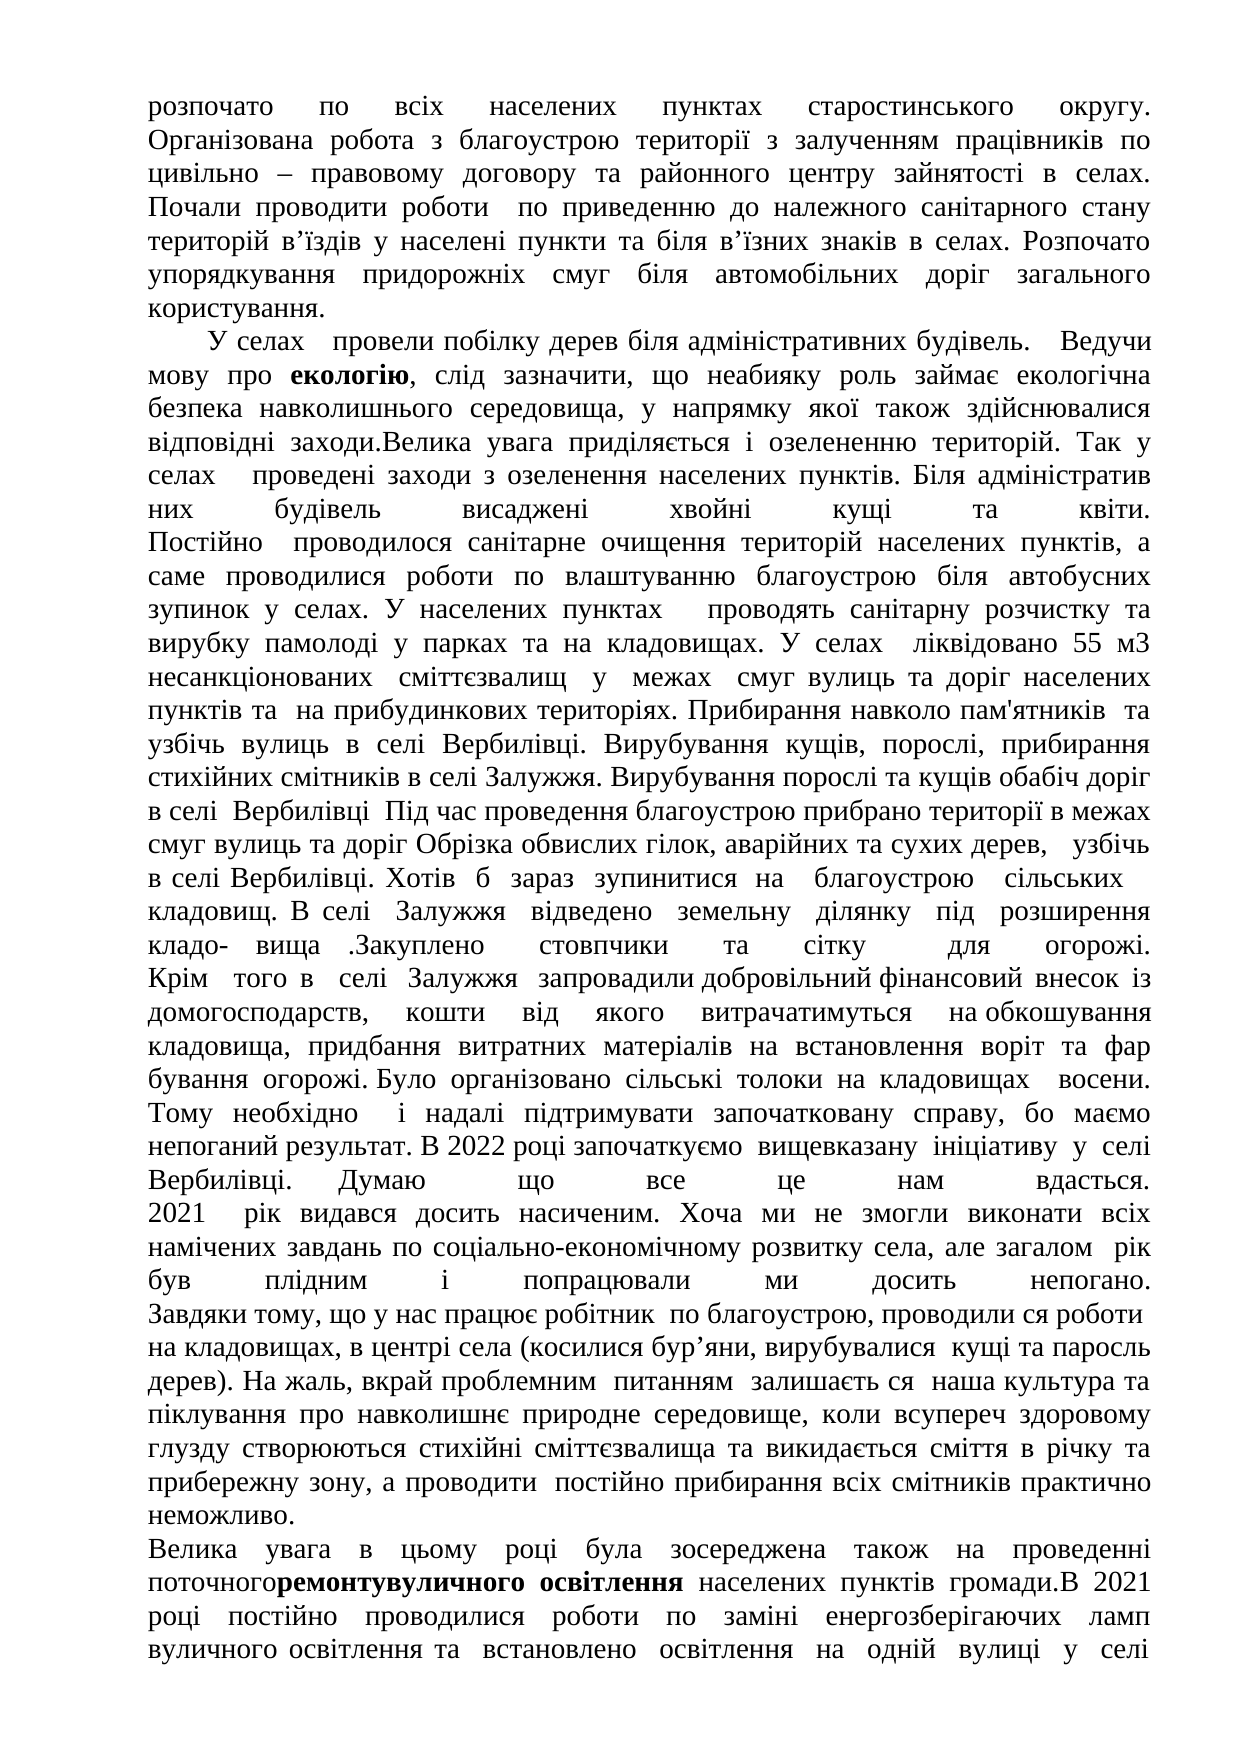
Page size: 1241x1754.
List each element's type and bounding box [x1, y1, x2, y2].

text [148, 88, 1152, 323]
text [148, 323, 1152, 1665]
